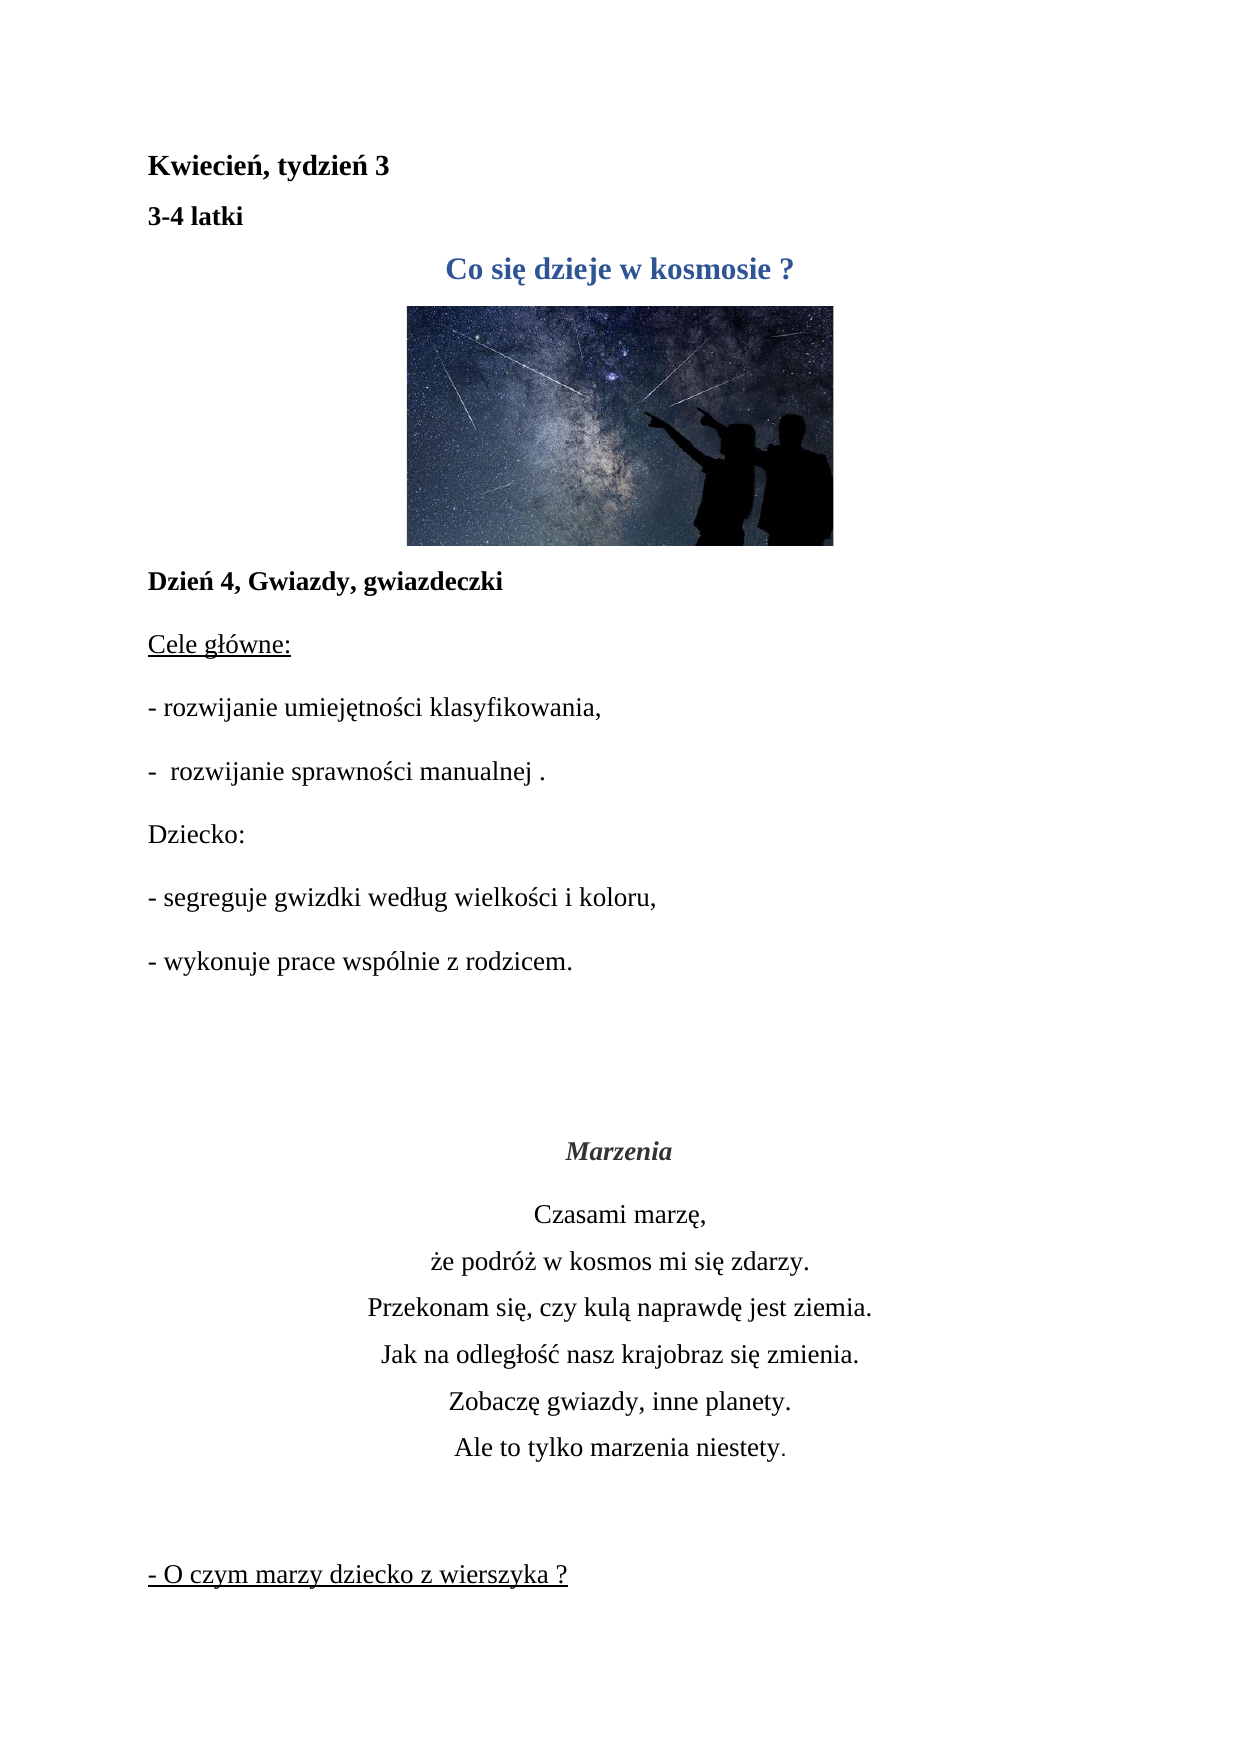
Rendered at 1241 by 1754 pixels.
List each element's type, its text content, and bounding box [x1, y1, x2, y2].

text - wykonuje prace wspólnie z rodzicem. [148, 945, 1093, 976]
text Czasami marzę, że podróż w kosmos mi się zdarzy. Przekonam się, czy kulą naprawdę jest ziemia. Jak na odległość nasz krajobraz się zmienia. Zobaczę gwiazdy, inne planety. Ale to tylko marzenia niestety. [148, 1198, 1093, 1463]
text - rozwijanie sprawności manualnej . [148, 755, 1093, 786]
picture [406, 306, 834, 546]
text Kwiecień, tydzień 3 [148, 148, 1093, 181]
text Co się dzieje w kosmosie ? [148, 251, 1093, 287]
text Marzenia [148, 1135, 1093, 1166]
text - segreguje gwizdki według wielkości i koloru, [148, 882, 1093, 913]
text - rozwijanie umiejętności klasyfikowania, [148, 692, 1093, 723]
text Dziecko: [148, 818, 1093, 849]
text Dzień 4, Gwiazdy, gwiazdeczki [148, 565, 1093, 596]
text 3-4 latki [148, 200, 1093, 232]
text - O czym marzy dziecko z wierszyka ? [148, 1558, 1093, 1589]
text Cele główne: [148, 628, 1093, 659]
